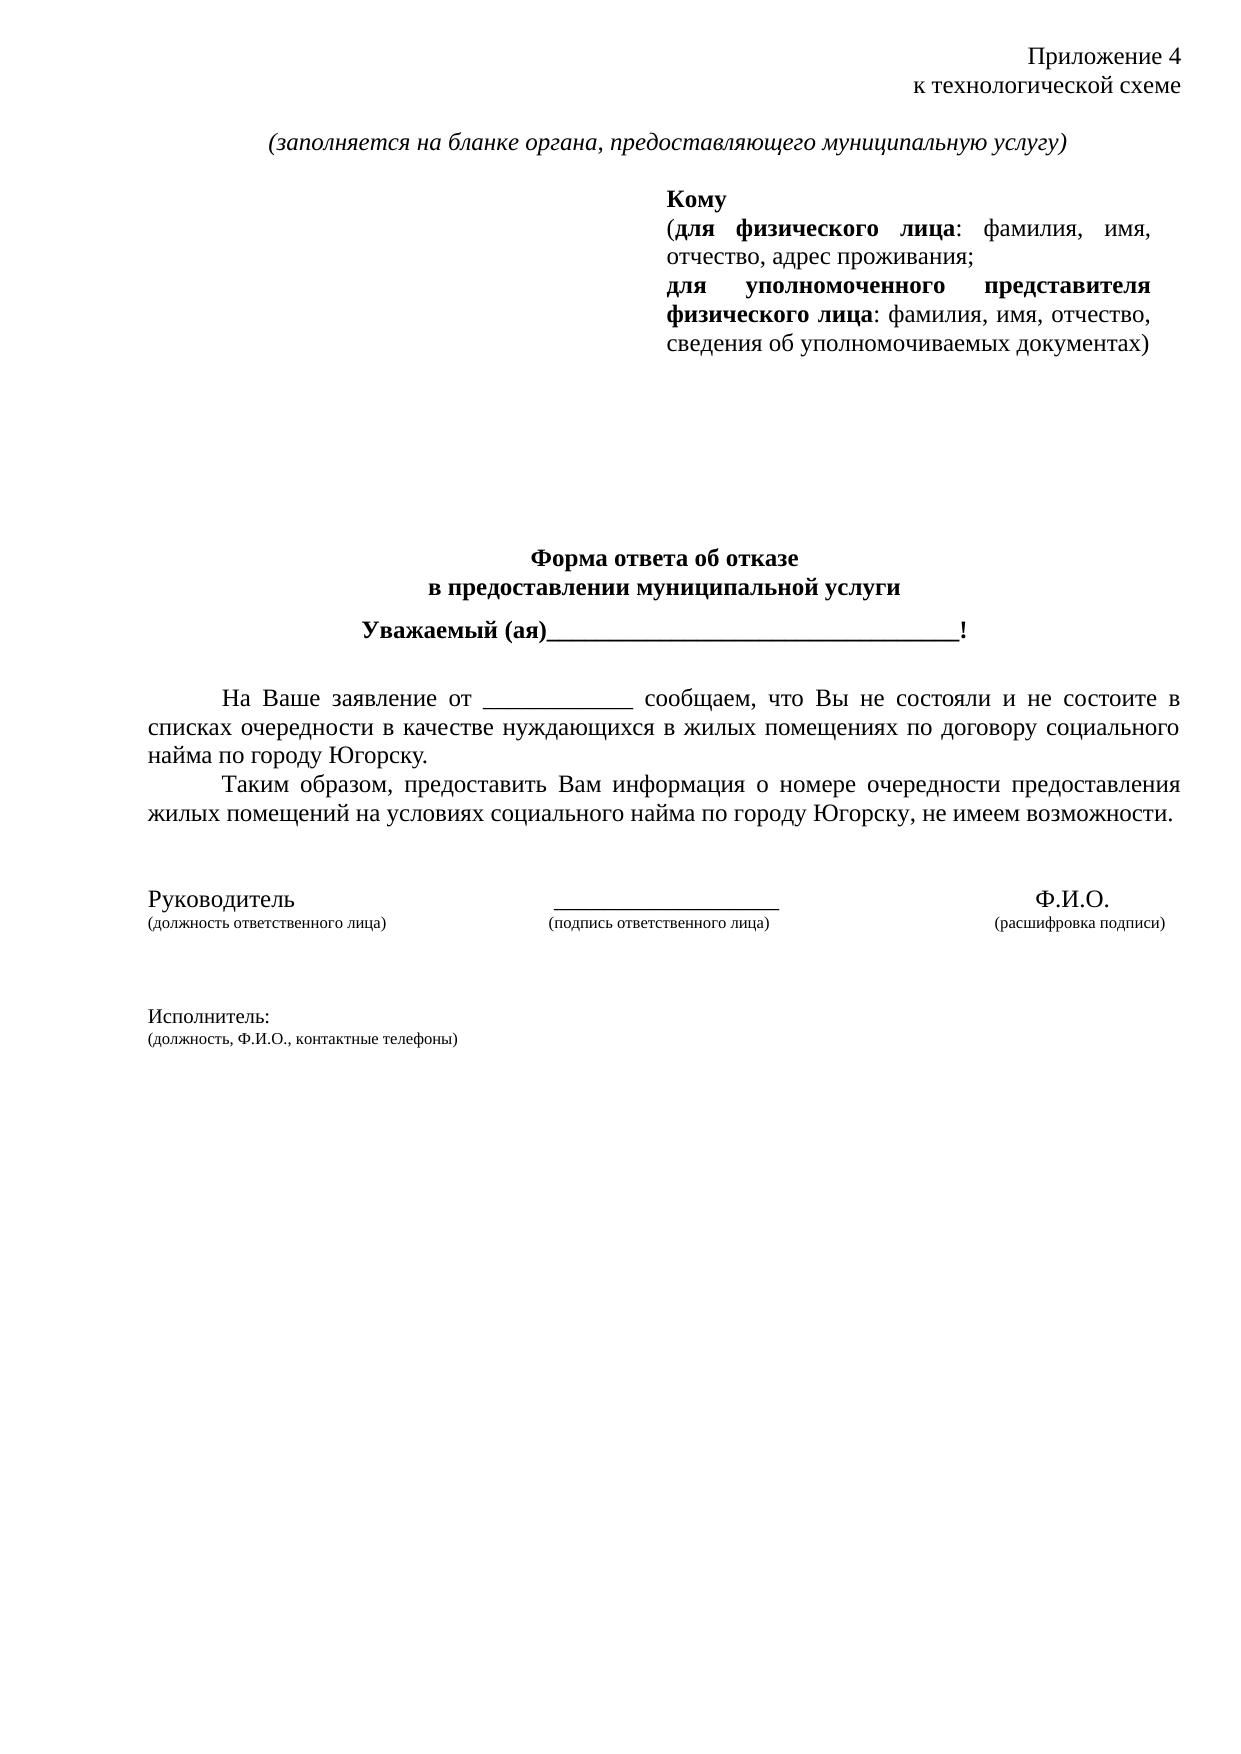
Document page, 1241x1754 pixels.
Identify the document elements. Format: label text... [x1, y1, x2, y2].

text в предоставлении муниципальной услуги [148, 572, 1181, 601]
text Таким образом, предоставить Вам информация о номере очередности предоставления жилых помещений на условиях социального найма по городу Югорску, не имеем возможности. [148, 769, 1181, 827]
text (должность ответственного лица) (подпись ответственного лица) (расшифровка подписи) [89, 913, 1181, 932]
text к технологической схеме [206, 70, 1181, 99]
text На Ваше заявление от ____________ сообщаем, что Вы не состояли и не состоите в списках очередности в качестве нуждающихся в жилых помещениях по договору социального найма по городу Югорску. [148, 683, 1181, 769]
table_header Кому (для физического лица: фамилия, имя, отчество, адрес проживания; для уполномоченного представителя физического лица: фамилия, имя, отчество, сведения об уполномочиваемых документах) [655, 184, 1162, 376]
text Уважаемый (ая)_________________________________! [148, 615, 1181, 644]
text Форма ответа об отказе [148, 543, 1181, 572]
text (должность, Ф.И.О., контактные телефоны) [148, 1028, 1181, 1048]
text Руководитель __________________ Ф.И.О. [89, 884, 1181, 913]
text Приложение 4 [206, 41, 1181, 70]
text (заполняется на бланке органа, предоставляющего муниципальную услугу) [148, 127, 1181, 156]
text Исполнитель: [148, 1004, 1181, 1028]
